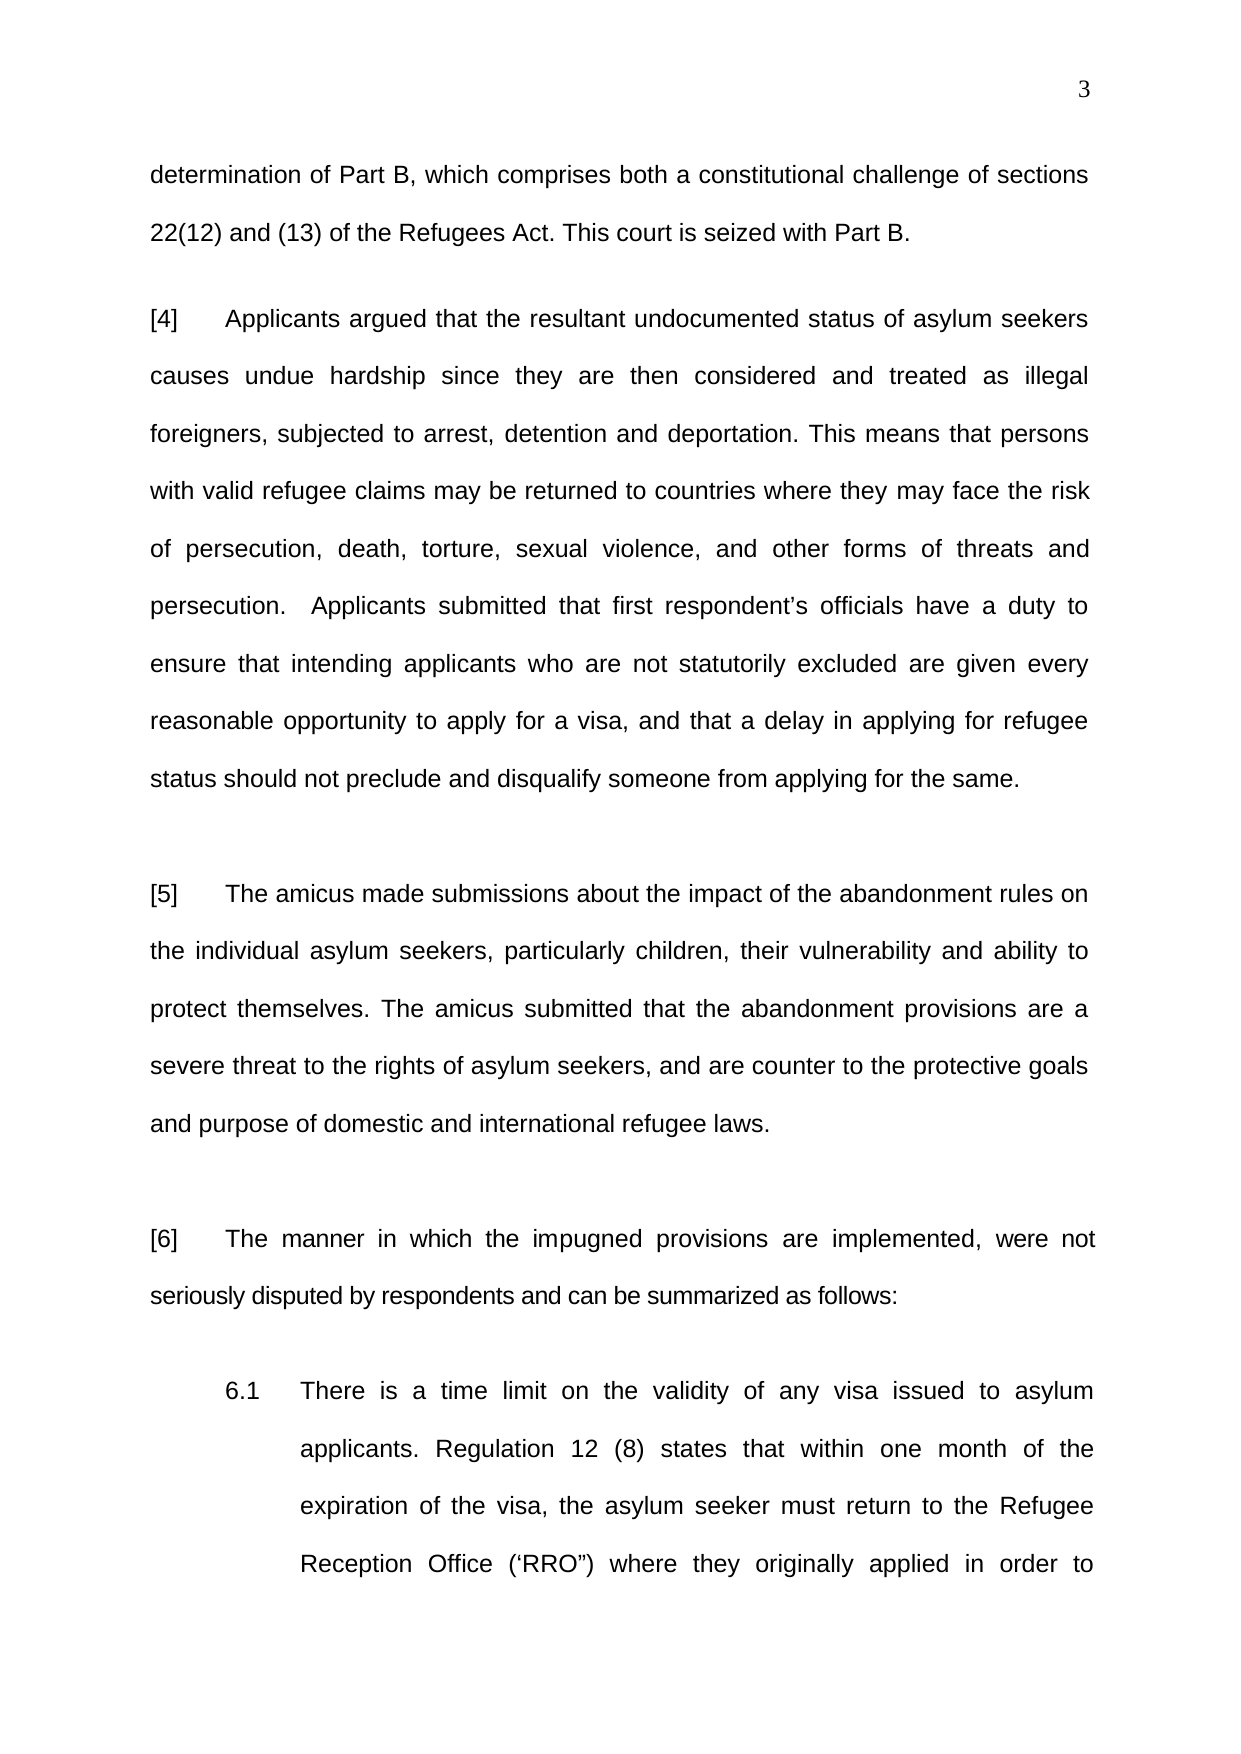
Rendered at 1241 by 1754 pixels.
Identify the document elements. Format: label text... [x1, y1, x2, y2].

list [150, 160, 1090, 246]
text [4] Applicants argued that the resultant undocumented status of asylum seekers causes undue hardship since they are then considered and treated as illegal foreigners, subjected to arrest, detention and deportation. This means that persons with valid refugee claims may be returned to countries where they may face the risk of persecution, death, torture, sexual violence, and other forms of threats and persecution. Applicants submitted that first respondent’s officials have a duty to ensure that intending applicants who are not statutorily excluded are given every reasonable opportunity to apply for a visa, and that a delay in applying for refugee status should not preclude and disqualify someone from applying for the same. [150, 304, 1090, 792]
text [225, 1376, 1096, 1577]
text [6] The manner in which the impugned provisions are implemented, were not seriously disputed by respondents and can be summarized as follows: [150, 1224, 1096, 1310]
text [5] The amicus made submissions about the impact of the abandonment rules on the individual asylum seekers, particularly children, their vulnerability and ability to protect themselves. The amicus submitted that the abandonment provisions are a severe threat to the rights of asylum seekers, and are counter to the protective goals and purpose of domestic and international refugee laws. [150, 879, 1090, 1137]
